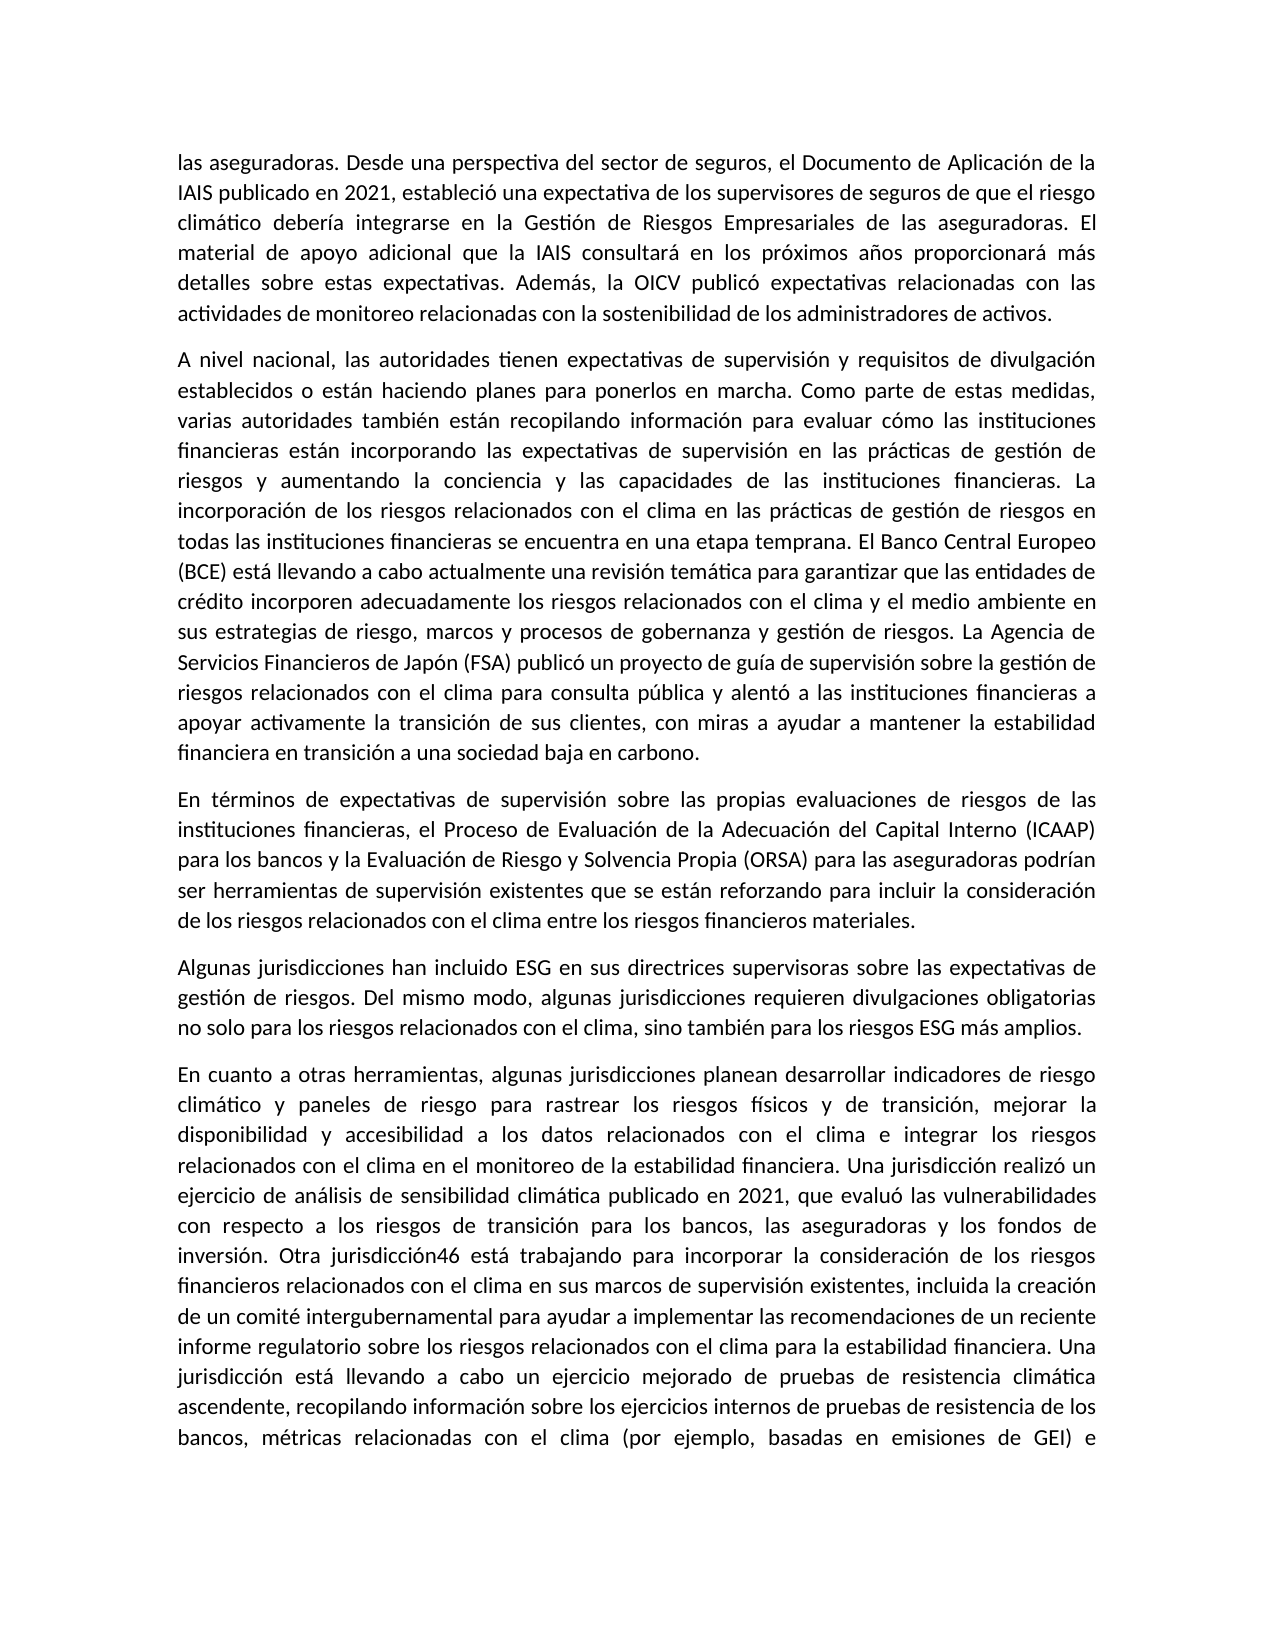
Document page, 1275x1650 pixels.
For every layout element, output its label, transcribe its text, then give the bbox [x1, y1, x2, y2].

text Algunas jurisdicciones han incluido ESG en sus directrices supervisoras sobre las expectativas de gestión de riesgos. Del mismo modo, algunas jurisdicciones requieren divulgaciones obligatorias no solo para los riesgos relacionados con el clima, sino también para los riesgos ESG más amplios. [177, 953, 1098, 1041]
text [177, 1060, 1098, 1451]
text En términos de expectativas de supervisión sobre las propias evaluaciones de riesgos de las instituciones financieras, el Proceso de Evaluación de la Adecuación del Capital Interno (ICAAP) para los bancos y la Evaluación de Riesgo y Solvencia Propia (ORSA) para las aseguradoras podrían ser herramientas de supervisión existentes que se están reforzando para incluir la consideración de los riesgos relacionados con el clima entre los riesgos financieros materiales. [177, 785, 1098, 934]
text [177, 148, 1098, 327]
text A nivel nacional, las autoridades tienen expectativas de supervisión y requisitos de divulgación establecidos o están haciendo planes para ponerlos en marcha. Como parte de estas medidas, varias autoridades también están recopilando información para evaluar cómo las instituciones financieras están incorporando las expectativas de supervisión en las prácticas de gestión de riesgos y aumentando la conciencia y las capacidades de las instituciones financieras. La incorporación de los riesgos relacionados con el clima en las prácticas de gestión de riesgos en todas las instituciones financieras se encuentra en una etapa temprana. El Banco Central Europeo (BCE) está llevando a cabo actualmente una revisión temática para garantizar que las entidades de crédito incorporen adecuadamente los riesgos relacionados con el clima y el medio ambiente en sus estrategias de riesgo, marcos y procesos de gobernanza y gestión de riesgos. La Agencia de Servicios Financieros de Japón (FSA) publicó un proyecto de guía de supervisión sobre la gestión de riesgos relacionados con el clima para consulta pública y alentó a las instituciones financieras a apoyar activamente la transición de sus clientes, con miras a ayudar a mantener la estabilidad financiera en transición a una sociedad baja en carbono. [177, 346, 1098, 766]
